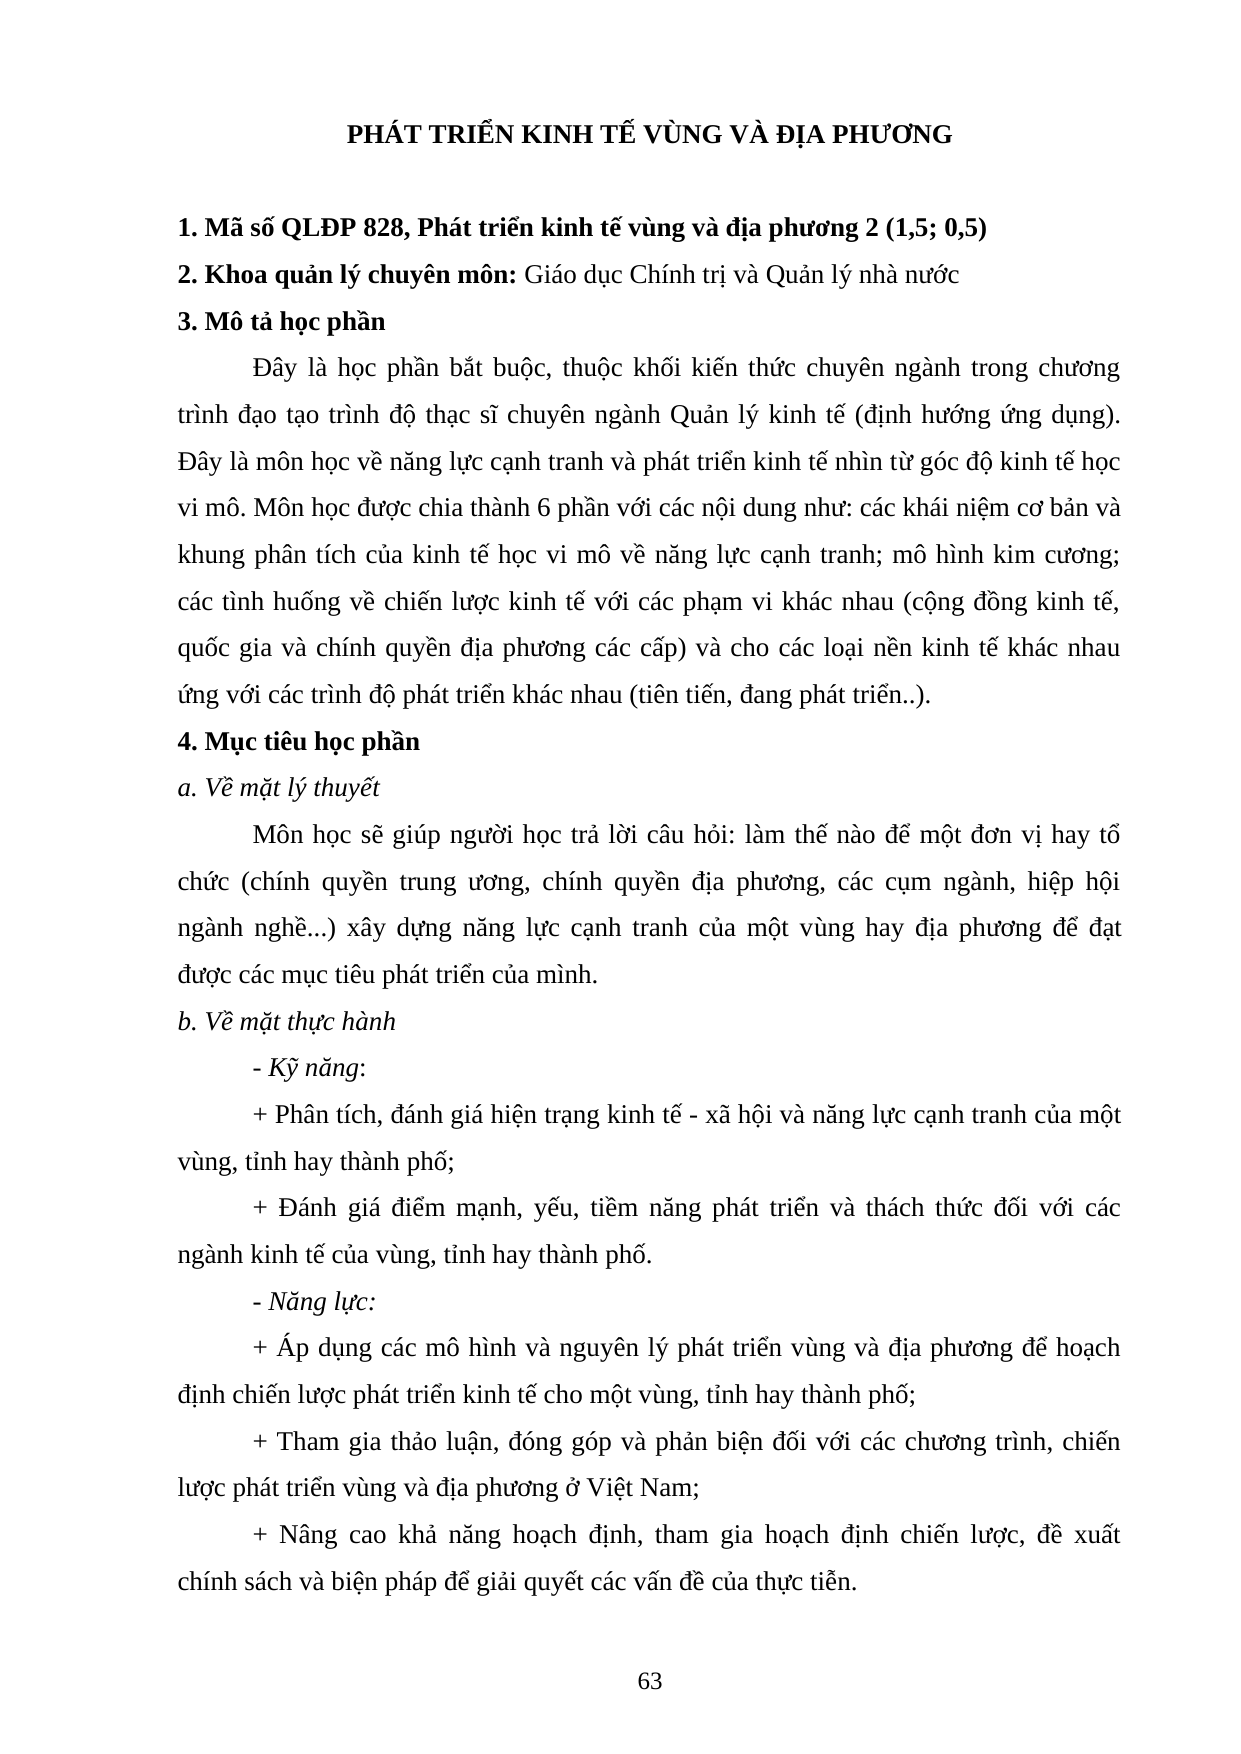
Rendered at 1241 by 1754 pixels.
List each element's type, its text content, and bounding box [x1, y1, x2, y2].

text Môn học sẽ giúp người học trả lời câu hỏi: làm thế nào để một đơn vị hay tổ chức (chính quyền trung ương, chính quyền địa phương, các cụm ngành, hiệp hội ngành nghề...) xây dựng năng lực cạnh tranh của một vùng hay địa phương để đạt được các mục tiêu phát triển của mình. [177, 818, 1122, 989]
text 4. Mục tiêu học phần [177, 725, 1122, 756]
text 3. Mô tả học phần [177, 305, 1122, 336]
text + Phân tích, đánh giá hiện trạng kinh tế - xã hội và năng lực cạnh tranh của một vùng, tỉnh hay thành phố; [177, 1098, 1122, 1176]
text a. Về mặt lý thuyết [177, 771, 1122, 803]
text 1. Mã số QLĐP 828, Phát triển kinh tế vùng và địa phương 2 (1,5; 0,5) [177, 211, 1122, 243]
text + Áp dụng các mô hình và nguyên lý phát triển vùng và địa phương để hoạch định chiến lược phát triển kinh tế cho một vùng, tỉnh hay thành phố; [177, 1331, 1122, 1409]
text - Năng lực: [177, 1285, 1122, 1316]
text PHÁT TRIỂN KINH TẾ VÙNG VÀ ĐỊA PHƯƠNG [177, 118, 1122, 149]
text + Tham gia thảo luận, đóng góp và phản biện đối với các chương trình, chiến lược phát triển vùng và địa phương ở Việt Nam; [177, 1425, 1122, 1503]
text + Đánh giá điểm mạnh, yếu, tiềm năng phát triển và thách thức đối với các ngành kinh tế của vùng, tỉnh hay thành phố. [177, 1191, 1122, 1269]
text - Kỹ năng: [177, 1051, 1122, 1083]
text 2. Khoa quản lý chuyên môn: Giáo dục Chính trị và Quản lý nhà nước [177, 258, 1122, 289]
text Đây là học phần bắt buộc, thuộc khối kiến thức chuyên ngành trong chương trình đạo tạo trình độ thạc sĩ chuyên ngành Quản lý kinh tế (định hướng ứng dụng). Đây là môn học về năng lực cạnh tranh và phát triển kinh tế nhìn từ góc độ kinh tế học vi mô. Môn học được chia thành 6 phần với các nội dung như: các khái niệm cơ bản và khung phân tích của kinh tế học vi mô về năng lực cạnh tranh; mô hình kim cương; các tình huống về chiến lược kinh tế với các phạm vi khác nhau (cộng đồng kinh tế, quốc gia và chính quyền địa phương các cấp) và cho các loại nền kinh tế khác nhau ứng với các trình độ phát triển khác nhau (tiên tiến, đang phát triển..). [177, 351, 1122, 709]
text + Nâng cao khả năng hoạch định, tham gia hoạch định chiến lược, đề xuất chính sách và biện pháp để giải quyết các vấn đề của thực tiễn. [177, 1518, 1122, 1596]
text b. Về mặt thực hành [177, 1005, 1122, 1036]
